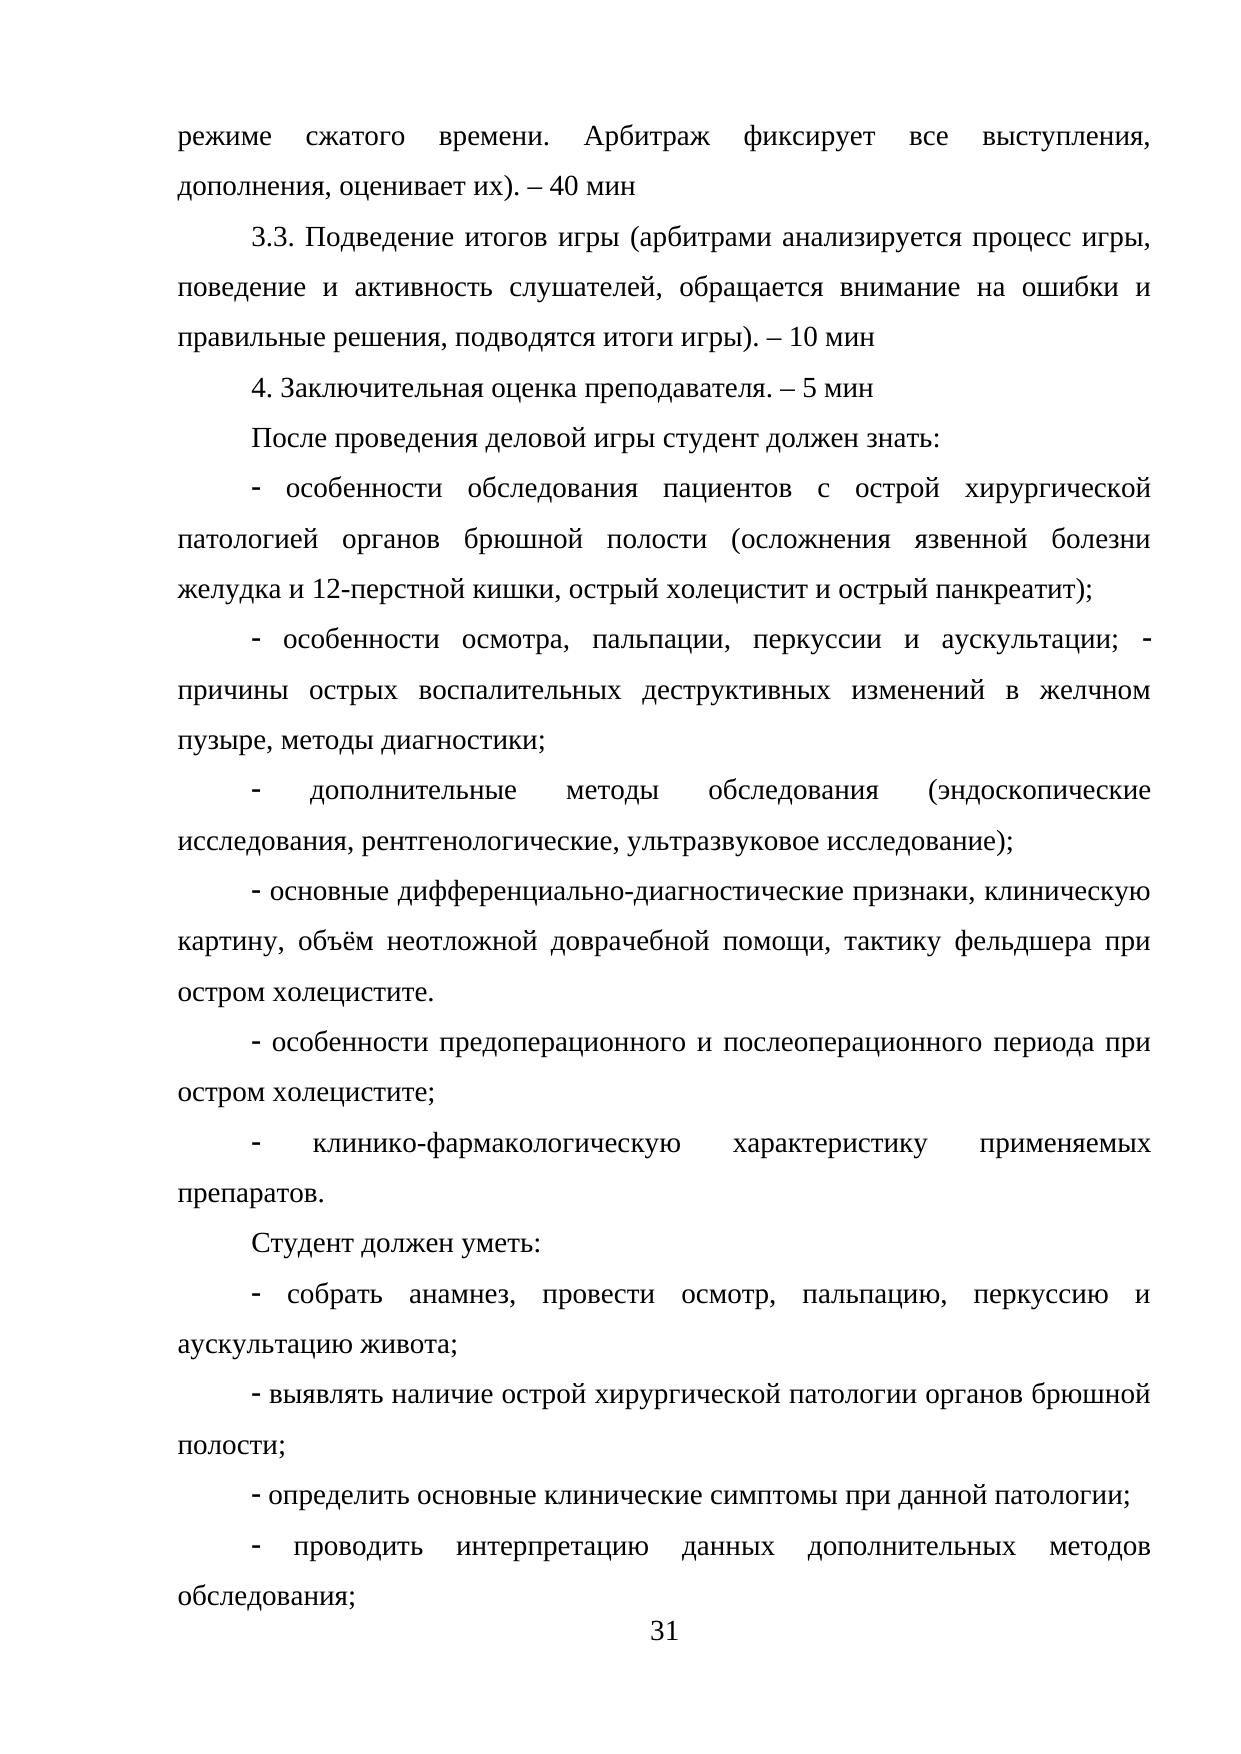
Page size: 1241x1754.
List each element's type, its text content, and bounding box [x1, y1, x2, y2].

text 3.3. Подведение итогов игры (арбитрами анализируется процесс игры, поведение и активность слушателей, обращается внимание на ошибки и правильные решения, подводятся итоги игры). – 10 мин [177, 219, 1152, 353]
text особенности предоперационного и послеоперационного периода при остром холецистите; [177, 1024, 1152, 1108]
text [177, 118, 1152, 202]
text дополнительные методы обследования (эндоскопические исследования, рентгенологические, ультразвуковое исследование); [177, 772, 1152, 856]
text определить основные клинические симптомы при данной патологии; [177, 1477, 1152, 1511]
text особенности обследования пациентов с острой хирургической патологией органов брюшной полости (осложнения язвенной болезни желудка и 12-перстной кишки, острый холецистит и острый панкреатит); [177, 470, 1152, 604]
text основные дифференциально-диагностические признаки, клиническую картину, объём неотложной доврачебной помощи, тактику фельдшера при остром холецистите. [177, 873, 1152, 1007]
text выявлять наличие острой хирургической патологии органов брюшной полости; [177, 1377, 1152, 1461]
text Студент должен уметь: [177, 1226, 1152, 1259]
text собрать анамнез, провести осмотр, пальпацию, перкуссию и аускультацию живота; [177, 1276, 1152, 1360]
text проводить интерпретацию данных дополнительных методов обследования; [177, 1528, 1152, 1612]
text После проведения деловой игры студент должен знать: [177, 420, 1152, 453]
text клинико-фармакологическую характеристику применяемых препаратов. [177, 1125, 1152, 1209]
text особенности осмотра, пальпации, перкуссии и аускультации; причины острых воспалительных деструктивных изменений в желчном пузыре, методы диагностики; [177, 621, 1152, 756]
text 4. Заключительная оценка преподавателя. – 5 мин [177, 370, 1152, 403]
